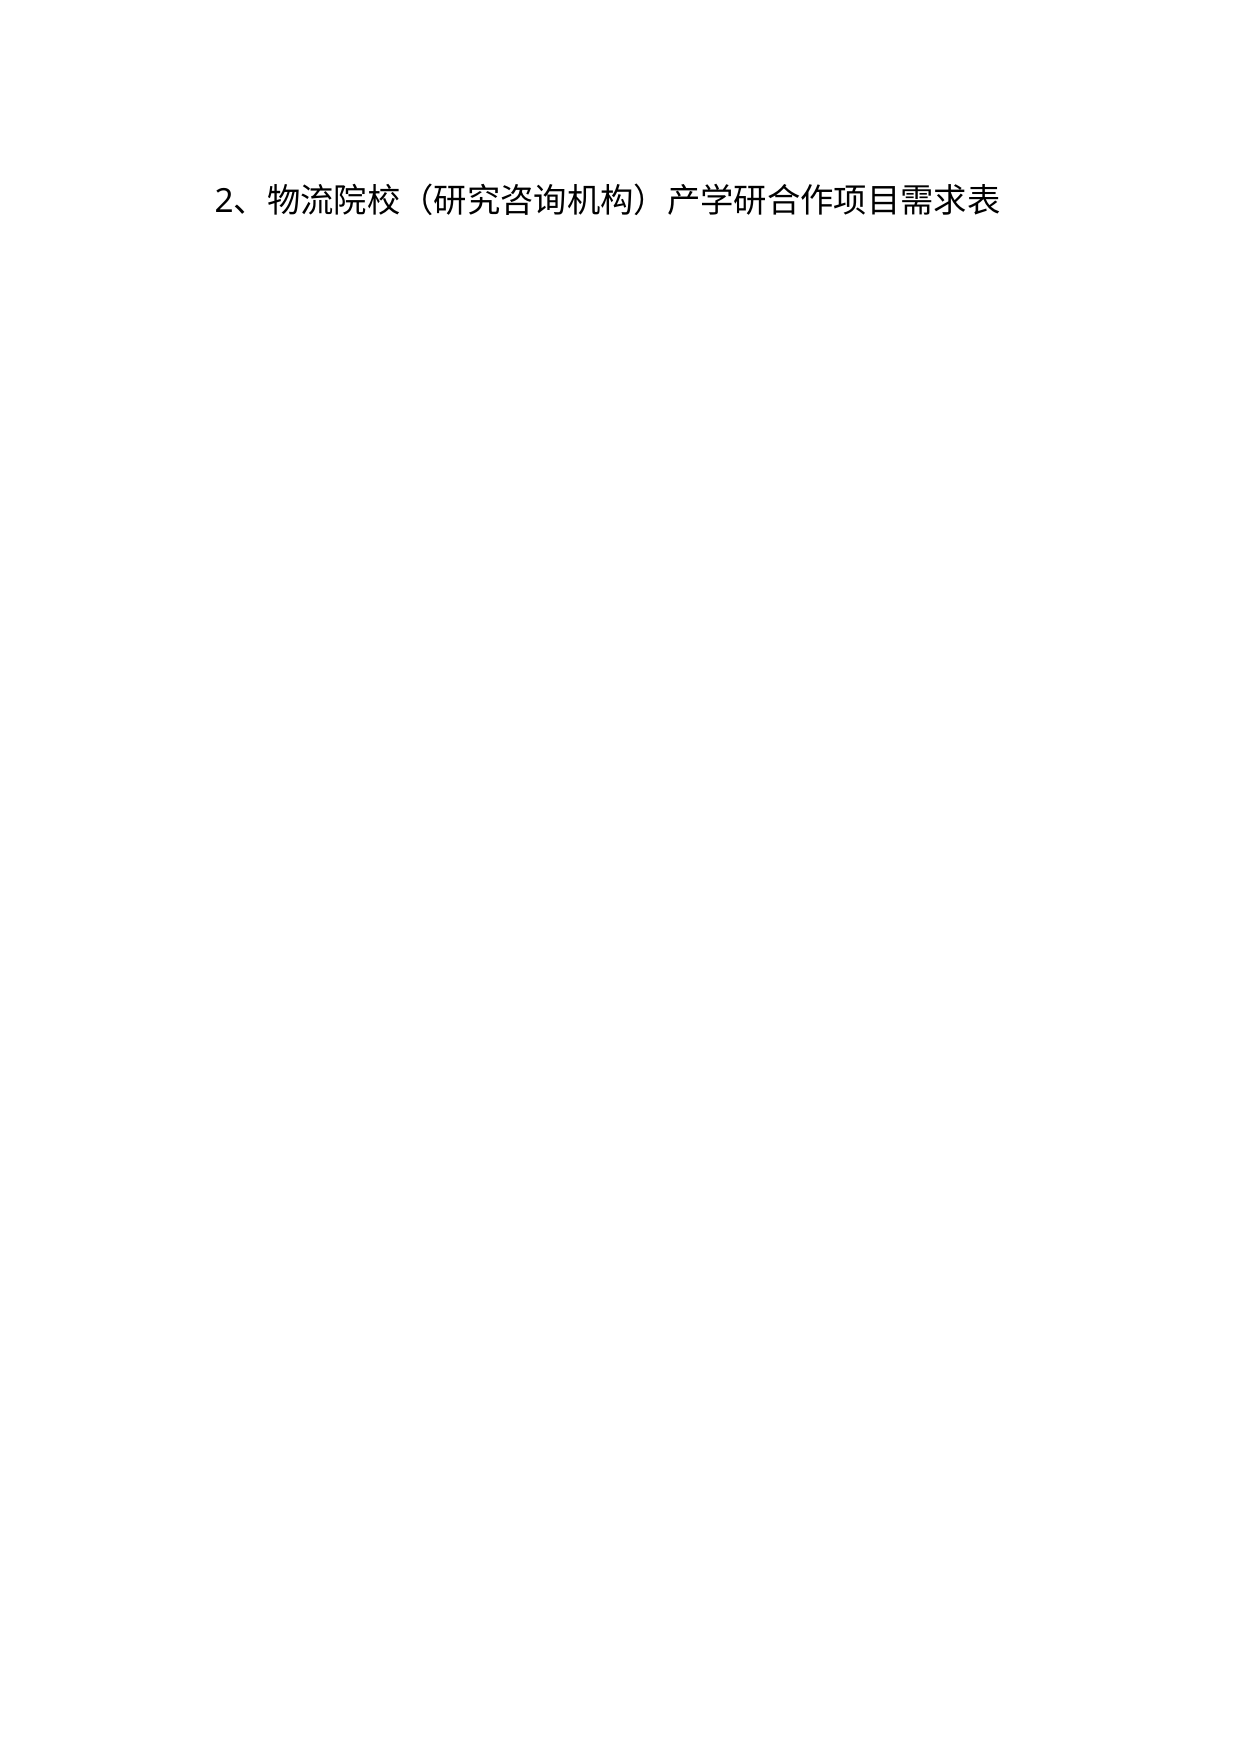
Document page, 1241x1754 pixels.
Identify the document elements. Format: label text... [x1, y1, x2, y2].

text 2、物流院校（研究咨询机构）产学研合作项目需求表 [148, 164, 1092, 232]
